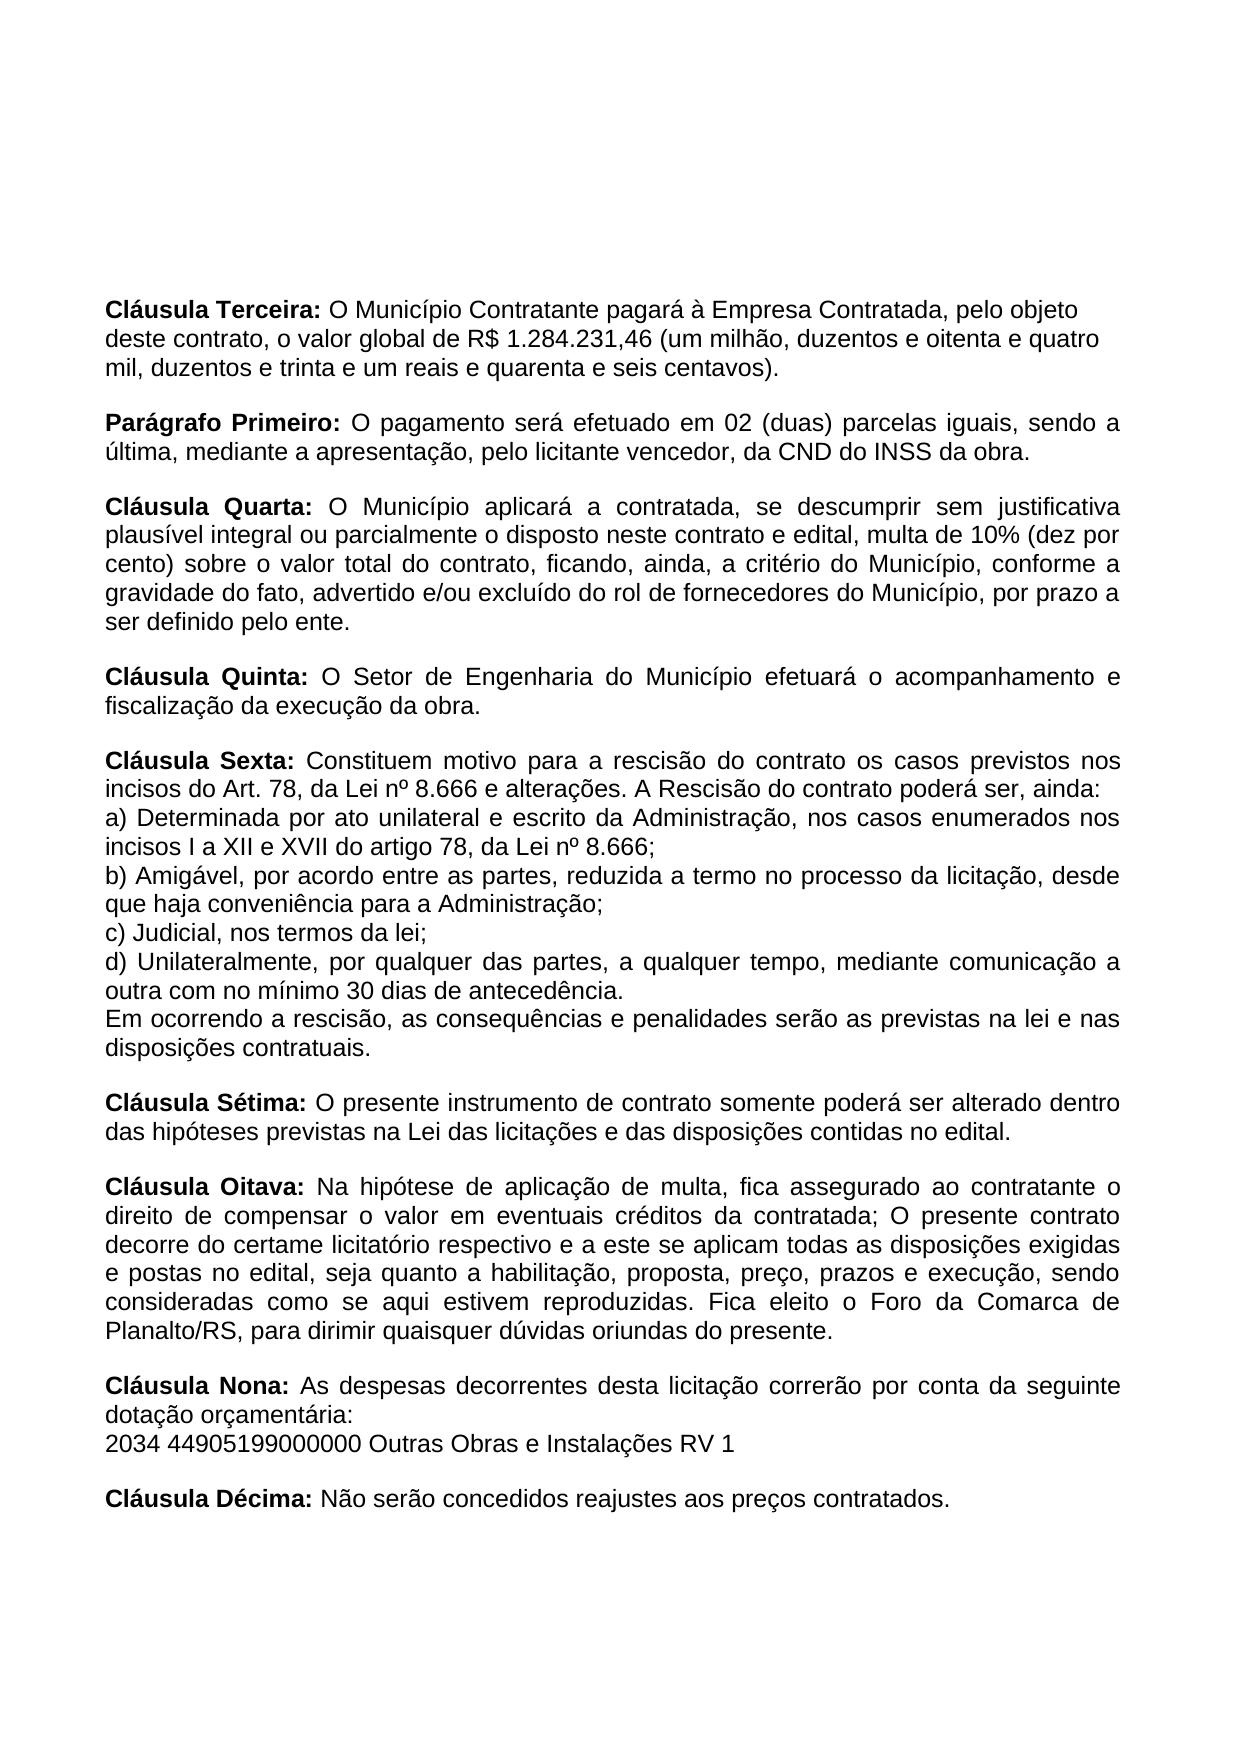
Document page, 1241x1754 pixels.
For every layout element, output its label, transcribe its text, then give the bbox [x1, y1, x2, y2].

text Cláusula Quarta: O Município aplicará a contratada, se descumprir sem justificativa plausível integral ou parcialmente o disposto neste contrato e edital, multa de 10% (dez por cento) sobre o valor total do contrato, ficando, ainda, a critério do Município, conforme a gravidade do fato, advertido e/ou excluído do rol de fornecedores do Município, por prazo a ser definido pelo ente. [105, 492, 1122, 636]
text Parágrafo Primeiro: O pagamento será efetuado em 02 (duas) parcelas iguais, sendo a última, mediante a apresentação, pelo licitante vencedor, da CND do INSS da obra. [105, 408, 1122, 465]
text Cláusula Sexta: Constituem motivo para a rescisão do contrato os casos previstos nos incisos do Art. 78, da Lei nº 8.666 e alterações. A Rescisão do contrato poderá ser, ainda: [105, 746, 1122, 803]
text Cláusula Terceira: O Município Contratante pagará à Empresa Contratada, pelo objeto deste contrato, o valor global de R$ 1.284.231,46 (um milhão, duzentos e oitenta e quatro mil, duzentos e trinta e um reais e quarenta e seis centavos). [105, 295, 1122, 382]
text Em ocorrendo a rescisão, as consequências e penalidades serão as previstas na lei e nas disposições contratuais. [105, 1004, 1122, 1062]
text c) Judicial, nos termos da lei; [105, 918, 1122, 947]
text Cláusula Oitava: Na hipótese de aplicação de multa, fica assegurado ao contratante o direito de compensar o valor em eventuais créditos da contratada; O presente contrato decorre do certame licitatório respectivo e a este se aplicam todas as disposições exigidas e postas no edital, seja quanto a habilitação, proposta, preço, prazos e execução, sendo consideradas como se aqui estivem reproduzidas. Fica eleito o Foro da Comarca de Planalto/RS, para dirimir quaisquer dúvidas oriundas do presente. [105, 1172, 1122, 1345]
text Cláusula Nona: As despesas decorrentes desta licitação correrão por conta da seguinte dotação orçamentária: [105, 1371, 1122, 1428]
text 2034 44905199000000 Outras Obras e Instalações RV 1 [105, 1428, 1122, 1457]
text a) Determinada por ato unilateral e escrito da Administração, nos casos enumerados nos incisos I a XII e XVII do artigo 78, da Lei nº 8.666; [105, 803, 1122, 861]
text Cláusula Sétima: O presente instrumento de contrato somente poderá ser alterado dentro das hipóteses previstas na Lei das licitações e das disposições contidas no edital. [105, 1088, 1122, 1146]
text b) Amigável, por acordo entre as partes, reduzida a termo no processo da licitação, desde que haja conveniência para a Administração; [105, 861, 1122, 918]
text Cláusula Quinta: O Setor de Engenharia do Município efetuará o acompanhamento e fiscalização da execução da obra. [105, 662, 1122, 719]
text d) Unilateralmente, por qualquer das partes, a qualquer tempo, mediante comunicação a outra com no mínimo 30 dias de antecedência. [105, 947, 1122, 1004]
text Cláusula Décima: Não serão concedidos reajustes aos preços contratados. [105, 1484, 1122, 1512]
